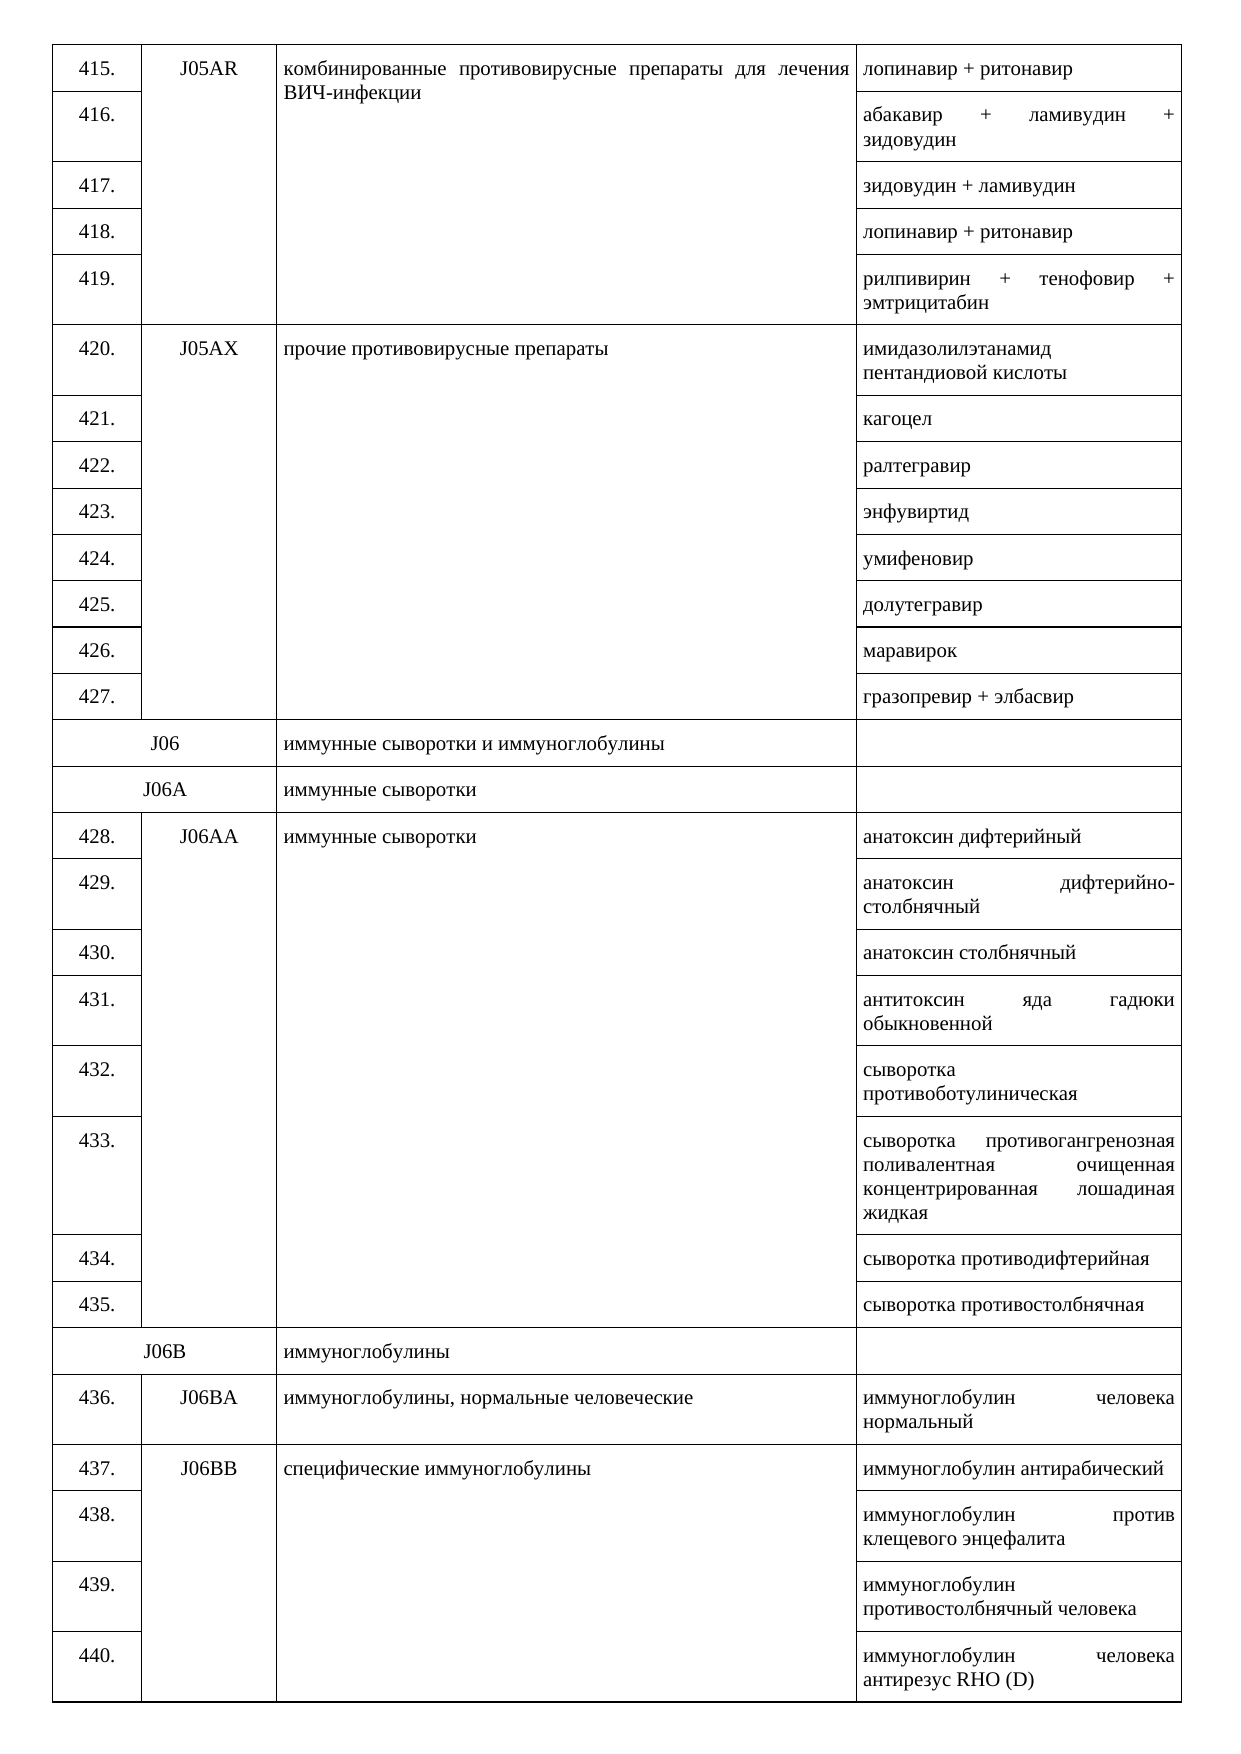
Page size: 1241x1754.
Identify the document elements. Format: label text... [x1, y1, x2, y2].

table_cell 429. [53, 859, 141, 929]
table_cell лопинавир + ритонавир [857, 45, 1181, 91]
table_cell J06B [53, 1328, 276, 1373]
table_cell прочие противовирусные препараты [277, 325, 856, 719]
table_cell 420. [53, 325, 141, 395]
table_cell J06BA [142, 1375, 276, 1444]
table_cell умифеновир [857, 535, 1181, 580]
table_cell ралтегравир [857, 442, 1181, 487]
table_cell J05AR [142, 45, 276, 324]
table_cell 430. [53, 930, 141, 975]
table_cell лопинавир + ритонавир [857, 209, 1181, 254]
table_cell иммуноглобулин антирабический [857, 1445, 1181, 1490]
table_cell гразопревир + элбасвир [857, 674, 1181, 719]
table_cell 438. [53, 1491, 141, 1561]
table_cell 419. [53, 255, 141, 324]
table_cell 440. [53, 1632, 141, 1701]
table_cell иммунные сыворотки и иммуноглобулины [277, 720, 856, 766]
table_cell 417. [53, 162, 141, 207]
table_cell анатоксин столбнячный [857, 930, 1181, 975]
table_cell J06AA [142, 813, 276, 1327]
table_cell J06 [53, 720, 276, 766]
table_cell 435. [53, 1282, 141, 1327]
table_cell 433. [53, 1117, 141, 1234]
table_cell сыворотка противостолбнячная [857, 1282, 1181, 1327]
table_cell 416. [53, 92, 141, 161]
table_cell [857, 720, 1181, 766]
table_cell специфические иммуноглобулины [277, 1445, 856, 1701]
table_cell иммуноглобулин человека нормальный [857, 1375, 1181, 1444]
table_cell анатоксин дифтерийный [857, 813, 1181, 858]
table_cell J06A [53, 767, 276, 812]
table_cell иммунные сыворотки [277, 767, 856, 812]
table_cell имидазолилэтанамид пентандиовой кислоты [857, 325, 1181, 395]
table_cell 427. [53, 674, 141, 719]
table_cell зидовудин + ламивудин [857, 162, 1181, 207]
table_cell сыворотка противоботулиническая [857, 1046, 1181, 1116]
table_cell J06BB [142, 1445, 276, 1701]
table_cell иммуноглобулины, нормальные человеческие [277, 1375, 856, 1444]
table_cell [857, 1328, 1181, 1373]
table_cell 425. [53, 581, 141, 626]
table_cell иммунные сыворотки [277, 813, 856, 1327]
table_cell [857, 767, 1181, 812]
table_cell 424. [53, 535, 141, 580]
table_cell иммуноглобулин против клещевого энцефалита [857, 1491, 1181, 1561]
table_cell сыворотка противодифтерийная [857, 1235, 1181, 1281]
table_cell анатоксин дифтерийно-столбнячный [857, 859, 1181, 929]
table_cell иммуноглобулин человека антирезус RHO (D) [857, 1632, 1181, 1701]
table_cell сыворотка противогангренозная поливалентная очищенная концентрированная лошадиная жидкая [857, 1117, 1181, 1234]
table_cell 423. [53, 489, 141, 534]
table_cell энфувиртид [857, 489, 1181, 534]
table_cell 421. [53, 396, 141, 441]
table_cell 437. [53, 1445, 141, 1490]
table_cell комбинированные противовирусные препараты для лечения ВИЧ-инфекции [277, 45, 856, 324]
table_cell 432. [53, 1046, 141, 1116]
table_cell 418. [53, 209, 141, 254]
table_cell 431. [53, 976, 141, 1045]
table_cell 439. [53, 1562, 141, 1631]
table_cell иммуноглобулины [277, 1328, 856, 1373]
table_cell абакавир + ламивудин + зидовудин [857, 92, 1181, 161]
table_cell J05AX [142, 325, 276, 719]
table_cell 436. [53, 1375, 141, 1444]
table_cell 415. [53, 45, 141, 91]
table_cell 422. [53, 442, 141, 487]
table_cell антитоксин яда гадюки обыкновенной [857, 976, 1181, 1045]
table_cell иммуноглобулин противостолбнячный человека [857, 1562, 1181, 1631]
table_cell 428. [53, 813, 141, 858]
table_cell рилпивирин + тенофовир + эмтрицитабин [857, 255, 1181, 324]
table_cell кагоцел [857, 396, 1181, 441]
table_cell долутегравир [857, 581, 1181, 626]
table_cell 434. [53, 1235, 141, 1281]
table_cell маравирок [857, 628, 1181, 673]
table_cell 426. [53, 628, 141, 673]
